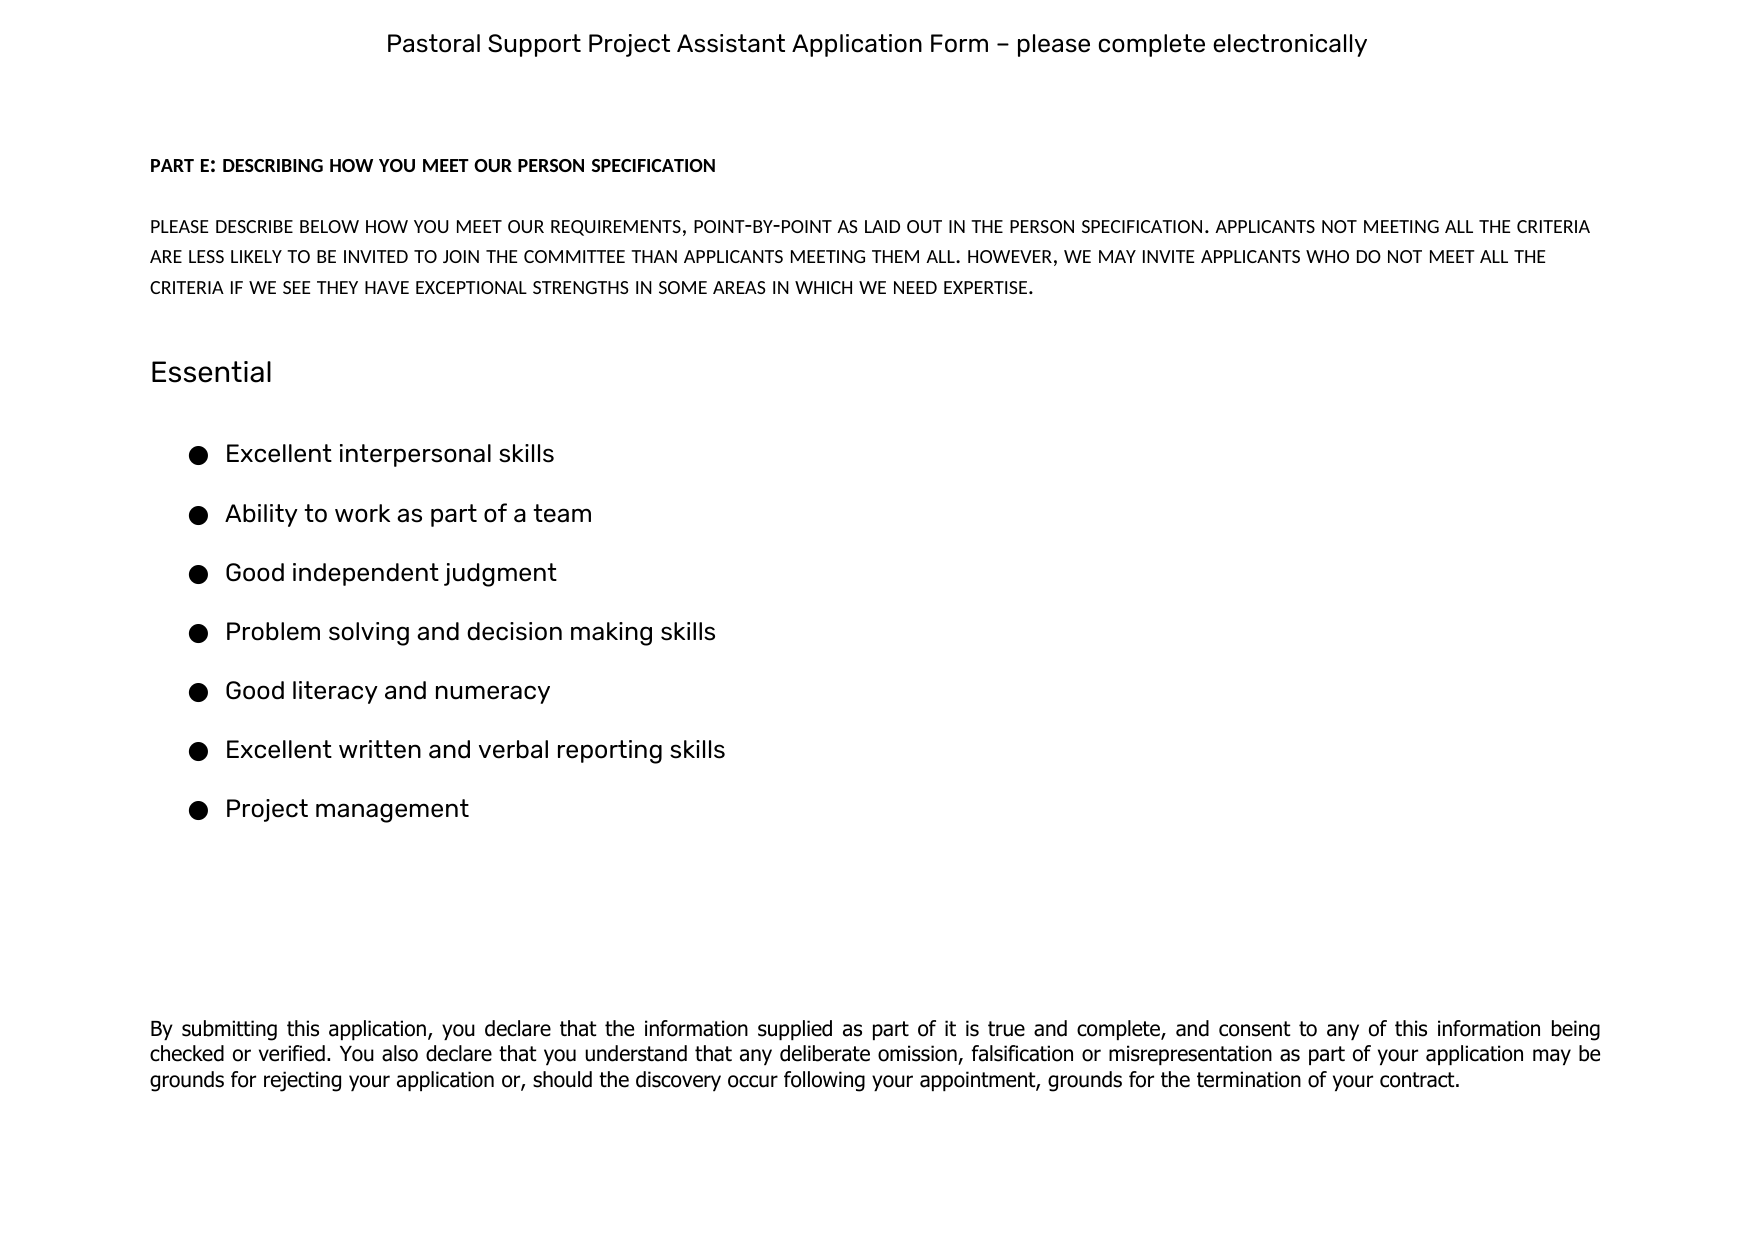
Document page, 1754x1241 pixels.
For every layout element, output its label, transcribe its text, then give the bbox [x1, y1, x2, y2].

text please describe below how you meet our requirements, point-by-point as laid out in the person specification. applicants not meeting all the criteria are less likely to be invited to join the committee than applicants meeting them all. however, we may invite applicants who do not meet all the criteria if we see they have exceptional strengths in some areas in which we need expertise. [150, 209, 1604, 300]
list Excellent interpersonal skills [187, 439, 1604, 469]
list Good literacy and numeracy [187, 676, 1604, 706]
list Ability to work as part of a team [187, 499, 1604, 528]
list Good independent judgment [187, 558, 1604, 587]
list Problem solving and decision making skills [187, 617, 1604, 647]
text part e: describing how you meet our person specification [150, 148, 1604, 178]
list Excellent written and verbal reporting skills [187, 735, 1604, 765]
list Project management [187, 794, 1604, 824]
text Essential [150, 356, 1604, 390]
